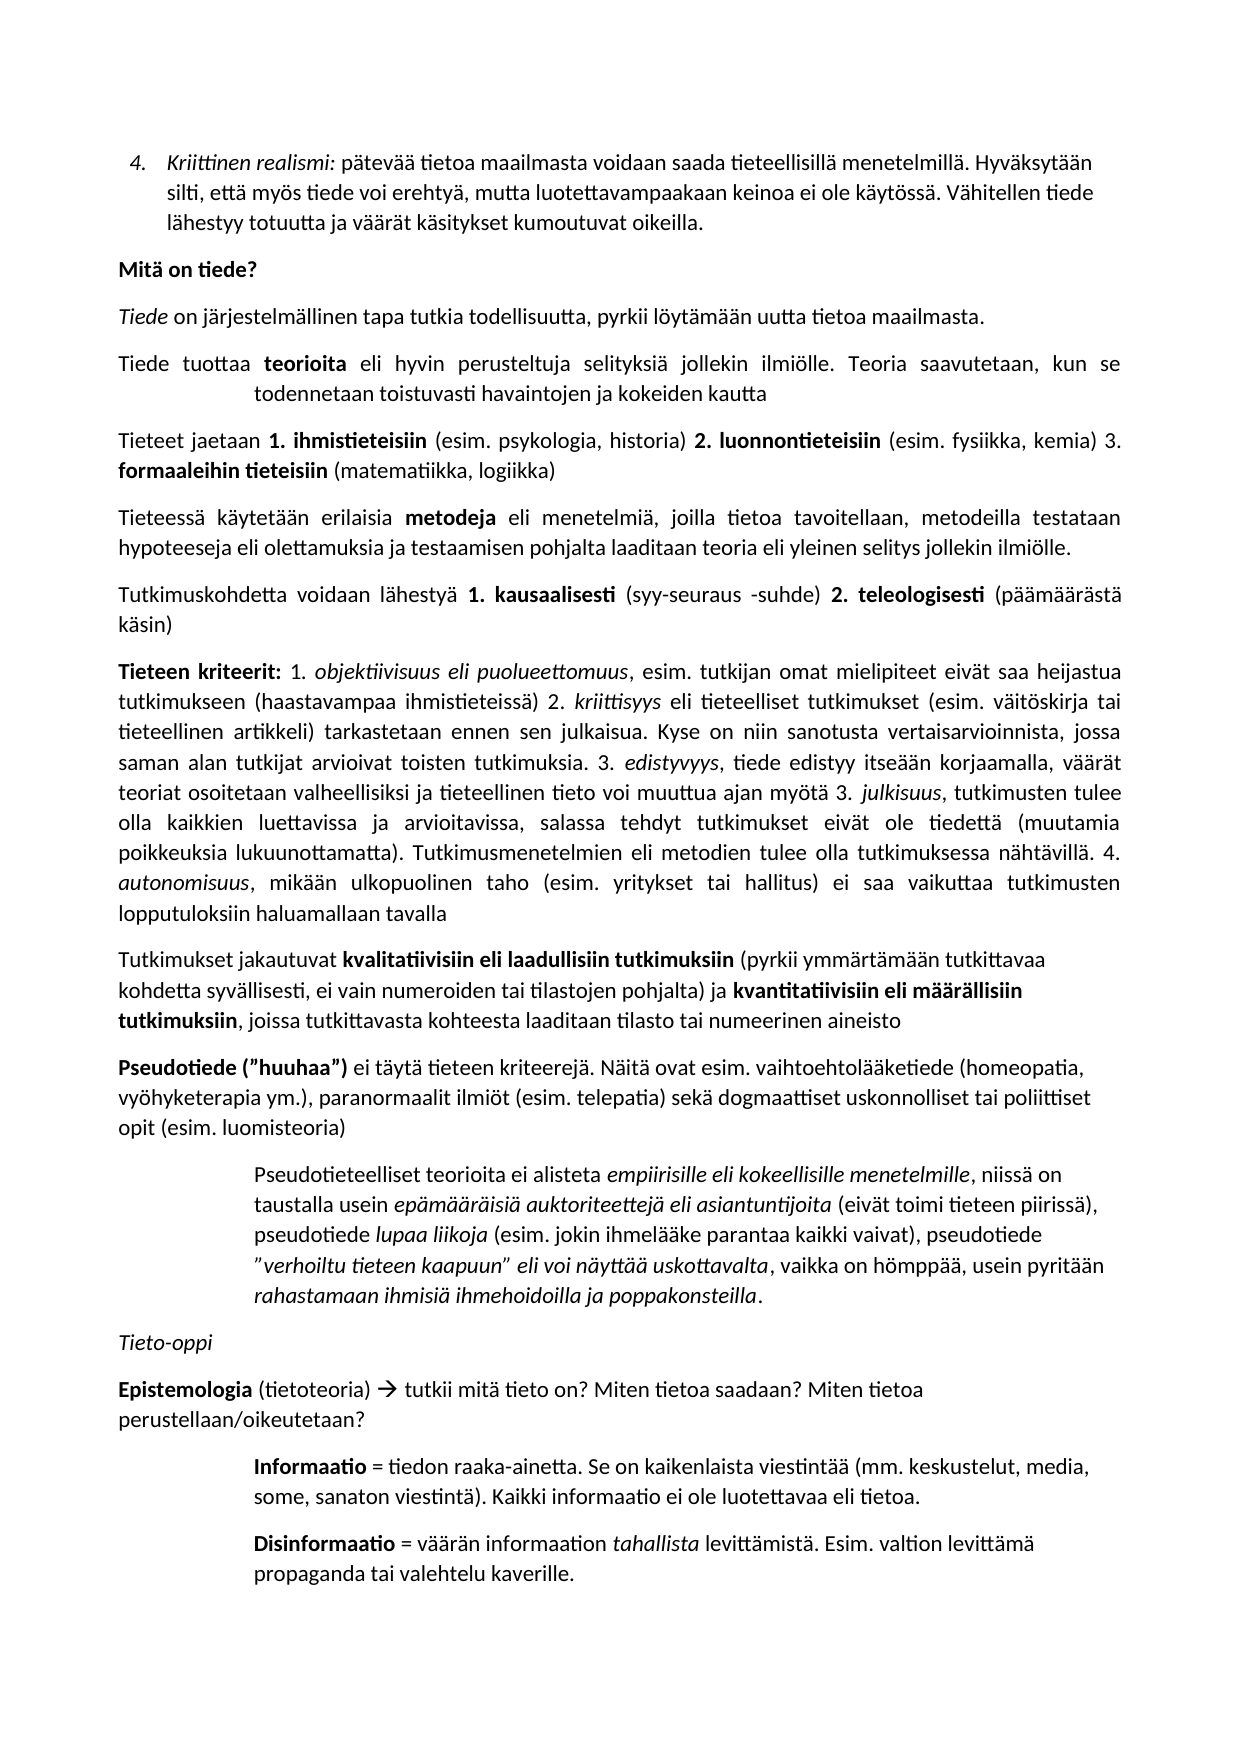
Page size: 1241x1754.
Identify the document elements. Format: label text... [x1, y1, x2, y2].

text Pseudotiede (”huuhaa”) ei täytä tieteen kriteerejä. Näitä ovat esim. vaihtoehtolääketiede (homeopatia, vyöhyketerapia ym.), paranormaalit ilmiöt (esim. telepatia) sekä dogmaattiset uskonnolliset tai poliittiset opit (esim. luomisteoria) [118, 1053, 1122, 1141]
text Tieteet jaetaan 1. ihmistieteisiin (esim. psykologia, historia) 2. luonnontieteisiin (esim. fysiikka, kemia) 3. formaaleihin tieteisiin (matematiikka, logiikka) [118, 426, 1122, 484]
text Mitä on tiede? [118, 255, 1122, 283]
text Disinformaatio = väärän informaation tahallista levittämistä. Esim. valtion levittämä propaganda tai valehtelu kaverille. [253, 1529, 1122, 1587]
text Tutkimuskohdetta voidaan lähestyä 1. kausaalisesti (syy-seuraus -suhde) 2. teleologisesti (päämäärästä käsin) [118, 580, 1122, 638]
text Tutkimukset jakautuvat kvalitatiivisiin eli laadullisiin tutkimuksiin (pyrkii ymmärtämään tutkittavaa kohdetta syvällisesti, ei vain numeroiden tai tilastojen pohjalta) ja kvantitatiivisiin eli määrällisiin tutkimuksiin, joissa tutkittavasta kohteesta laaditaan tilasto tai numeerinen aineisto [118, 946, 1122, 1034]
text Tieteessä käytetään erilaisia metodeja eli menetelmiä, joilla tietoa tavoitellaan, metodeilla testataan hypoteeseja eli olettamuksia ja testaamisen pohjalta laaditaan teoria eli yleinen selitys jollekin ilmiölle. [118, 503, 1122, 561]
text Epistemologia (tietoteoria) tutkii mitä tieto on? Miten tietoa saadaan? Miten tietoa perustellaan/oikeutetaan? [118, 1375, 1122, 1433]
text Tiede on järjestelmällinen tapa tutkia todellisuutta, pyrkii löytämään uutta tietoa maailmasta. [118, 302, 1122, 330]
list Kriittinen realismi: pätevää tietoa maailmasta voidaan saada tieteellisillä menetelmillä. Hyväksytään silti, että myös tiede voi erehtyä, mutta luotettavampaakaan keinoa ei ole käytössä. Vähitellen tiede lähestyy totuutta ja väärät käsitykset kumoutuvat oikeilla. [129, 148, 1122, 236]
text Informaatio = tiedon raaka-ainetta. Se on kaikenlaista viestintää (mm. keskustelut, media, some, sanaton viestintä). Kaikki informaatio ei ole luotettavaa eli tietoa. [253, 1452, 1122, 1510]
text Tieteen kriteerit: 1. objektiivisuus eli puolueettomuus, esim. tutkijan omat mielipiteet eivät saa heijastua tutkimukseen (haastavampaa ihmistieteissä) 2. kriittisyys eli tieteelliset tutkimukset (esim. väitöskirja tai tieteellinen artikkeli) tarkastetaan ennen sen julkaisua. Kyse on niin sanotusta vertaisarvioinnista, jossa saman alan tutkijat arvioivat toisten tutkimuksia. 3. edistyvyys, tiede edistyy itseään korjaamalla, väärät teoriat osoitetaan valheellisiksi ja tieteellinen tieto voi muuttua ajan myötä 3. julkisuus, tutkimusten tulee olla kaikkien luettavissa ja arvioitavissa, salassa tehdyt tutkimukset eivät ole tiedettä (muutamia poikkeuksia lukuunottamatta). Tutkimusmenetelmien eli metodien tulee olla tutkimuksessa nähtävillä. 4. autonomisuus, mikään ulkopuolinen taho (esim. yritykset tai hallitus) ei saa vaikuttaa tutkimusten lopputuloksiin haluamallaan tavalla [118, 657, 1122, 927]
text Pseudotieteelliset teorioita ei alisteta empiirisille eli kokeellisille menetelmille, niissä on taustalla usein epämääräisiä auktoriteettejä eli asiantuntijoita (eivät toimi tieteen piirissä), pseudotiede lupaa liikoja (esim. jokin ihmelääke parantaa kaikki vaivat), pseudotiede ”verhoiltu tieteen kaapuun” eli voi näyttää uskottavalta, vaikka on hömppää, usein pyritään rahastamaan ihmisiä ihmehoidoilla ja poppakonsteilla. [254, 1160, 1122, 1309]
text Tiede tuottaa teorioita eli hyvin perusteltuja selityksiä jollekin ilmiölle. Teoria saavutetaan, kun se todennetaan toistuvasti havaintojen ja kokeiden kautta [118, 349, 1122, 407]
text Tieto-oppi [118, 1328, 1122, 1356]
